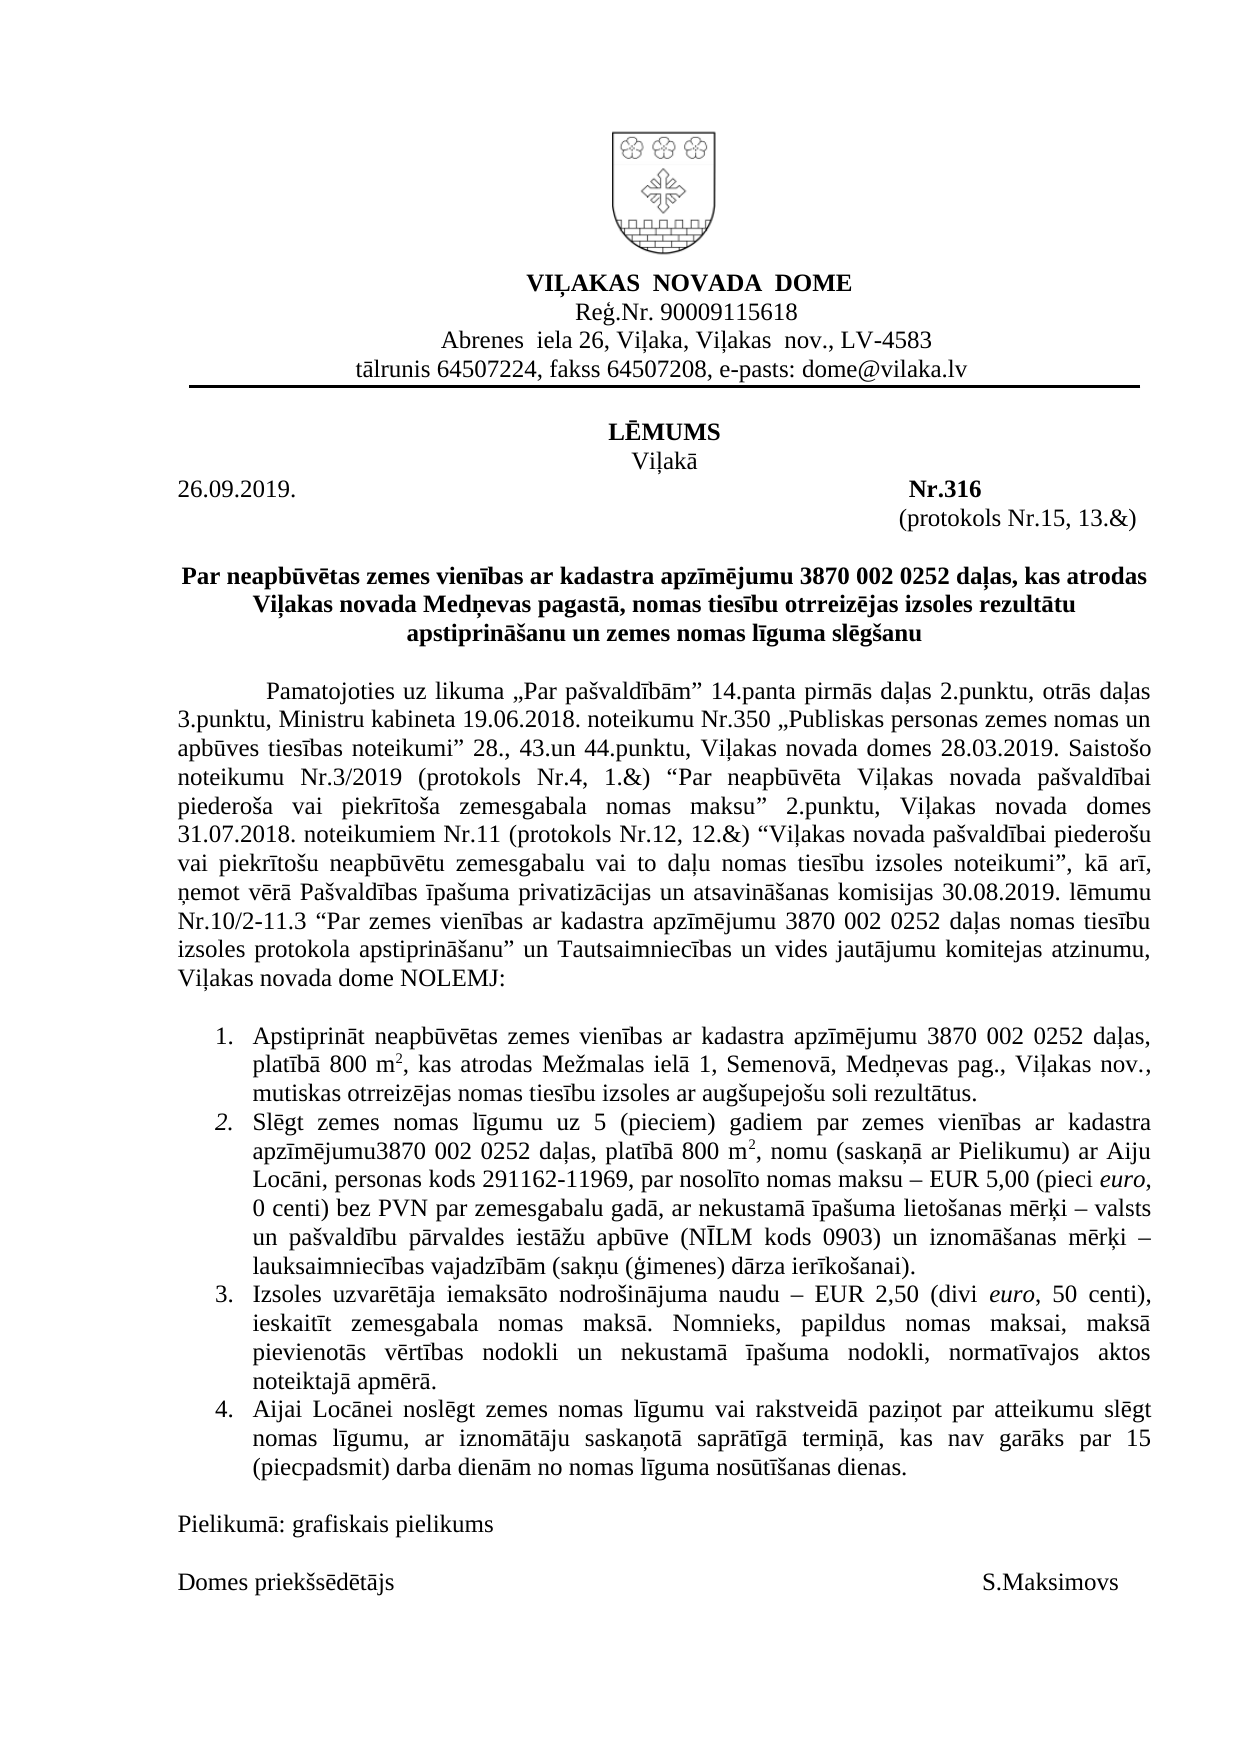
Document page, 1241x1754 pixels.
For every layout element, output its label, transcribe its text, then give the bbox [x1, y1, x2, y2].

text Viļakā [177, 446, 1152, 474]
list Aijai Locānei noslēgt zemes nomas līgumu vai rakstveidā paziņot par atteikumu slēgt nomas līgumu, ar iznomātāju saskaņotā saprātīgā termiņā, kas nav garāks par 15 (piecpadsmit) darba dienām no nomas līguma nosūtīšanas dienas. [215, 1394, 1152, 1481]
text Pamatojoties uz likuma „Par pašvaldībām” 14.panta pirmās daļas 2.punktu, otrās daļas 3.punktu, Ministru kabineta 19.06.2018. noteikumu Nr.350 „Publiskas personas zemes nomas un apbūves tiesības noteikumi” 28., 43.un 44.punktu, Viļakas novada domes 28.03.2019. Saistošo noteikumu Nr.3/2019 ( Nr.4, 1.&) “Par neapbūvēta Viļakas novada pašvaldībai piederoša vai piekrītoša zemesgabala nomas maksu” 2.punktu, Viļakas novada domes 31.07.2018. noteikumiem Nr.11 (protokols Nr.12, 12.&) “Viļakas novada pašvaldībai piederošu vai piekrītošu neapbūvētu zemesgabalu vai to daļu nomas tiesību izsoles noteikumi”, kā arī, ņemot vērā Pašvaldības īpašuma privatizācijas un atsavināšanas komisijas 30.08.2019. lēmumu Nr.10/2-11.3 “Par zemes vienības ar kadastra apzīmējumu 3870 002 0252 daļas nomas tiesību izsoles protokola apstiprināšanu” un Tautsaimniecības un vides jautājumu komitejas atzinumu, Viļakas novada dome NOLEMJ: [177, 676, 1152, 992]
text Domes priekšsēdētājs S.Maksimovs [177, 1567, 1152, 1596]
table_header VIĻAKAS NOVADA DOME Reģ.Nr. 90009115618 Abrenes iela 26, Viļaka, Viļakas nov., LV-4583 tālrunis 64507224, 64507208, e-pasts: dome@vilaka.lv [177, 268, 1152, 417]
list Apstiprināt neapbūvētas zemes vienības ar kadastra apzīmējumu 3870 002 0252 daļas, platībā 800 m2, kas atrodas Mežmalas ielā 1, Semenovā, Medņevas pag., Viļakas nov., mutiskas otrreizējas nomas tiesību izsoles ar augšupejošu soli rezultātus. [215, 1021, 1152, 1107]
text LĒMUMS [177, 417, 1152, 446]
text Par neapbūvētas zemes vienības ar kadastra apzīmējumu 3870 002 0252 daļas, kas atrodas Viļakas novada Medņevas pagastā, nomas tiesību otrreizējas izsoles rezultātu apstiprināšanu un zemes nomas līguma slēgšanu [177, 561, 1152, 647]
text Pielikumā: grafiskais pielikums [177, 1509, 1152, 1538]
list Izsoles uzvarētāja iemaksāto nodrošinājuma naudu – EUR 2,50 (divi euro, 50 centi), ieskaitīt zemesgabala nomas maksā. Nomnieks, papildus nomas maksai, maksā pievienotās vērtības nodokli un nekustamā īpašuma nodokli, normatīvajos aktos noteiktajā apmērā. [215, 1279, 1152, 1394]
text 26.09.2019. Nr.316 [177, 474, 1152, 503]
list Slēgt zemes nomas līgumu uz 5 (pieciem) gadiem par zemes vienības ar kadastra apzīmējumu3870 002 0252 daļas, platībā 800 m2, nomu (saskaņā ar Pielikumu) ar Aiju Locāni, personas kods 291162-11969, par nosolīto nomas maksu – EUR 5,00 (pieci euro, 0 centi) bez PVN par zemesgabalu gadā, ar nekustamā īpašuma lietošanas mērķi – valsts un pašvaldību pārvaldes iestāžu apbūve (NĪLM kods 0903) un iznomāšanas mērķi – lauksaimniecības vajadzībām (sakņu (ģimenes) dārza ierīkošanai). [215, 1107, 1152, 1279]
text ( Nr.15, 13.&) [177, 503, 1152, 532]
